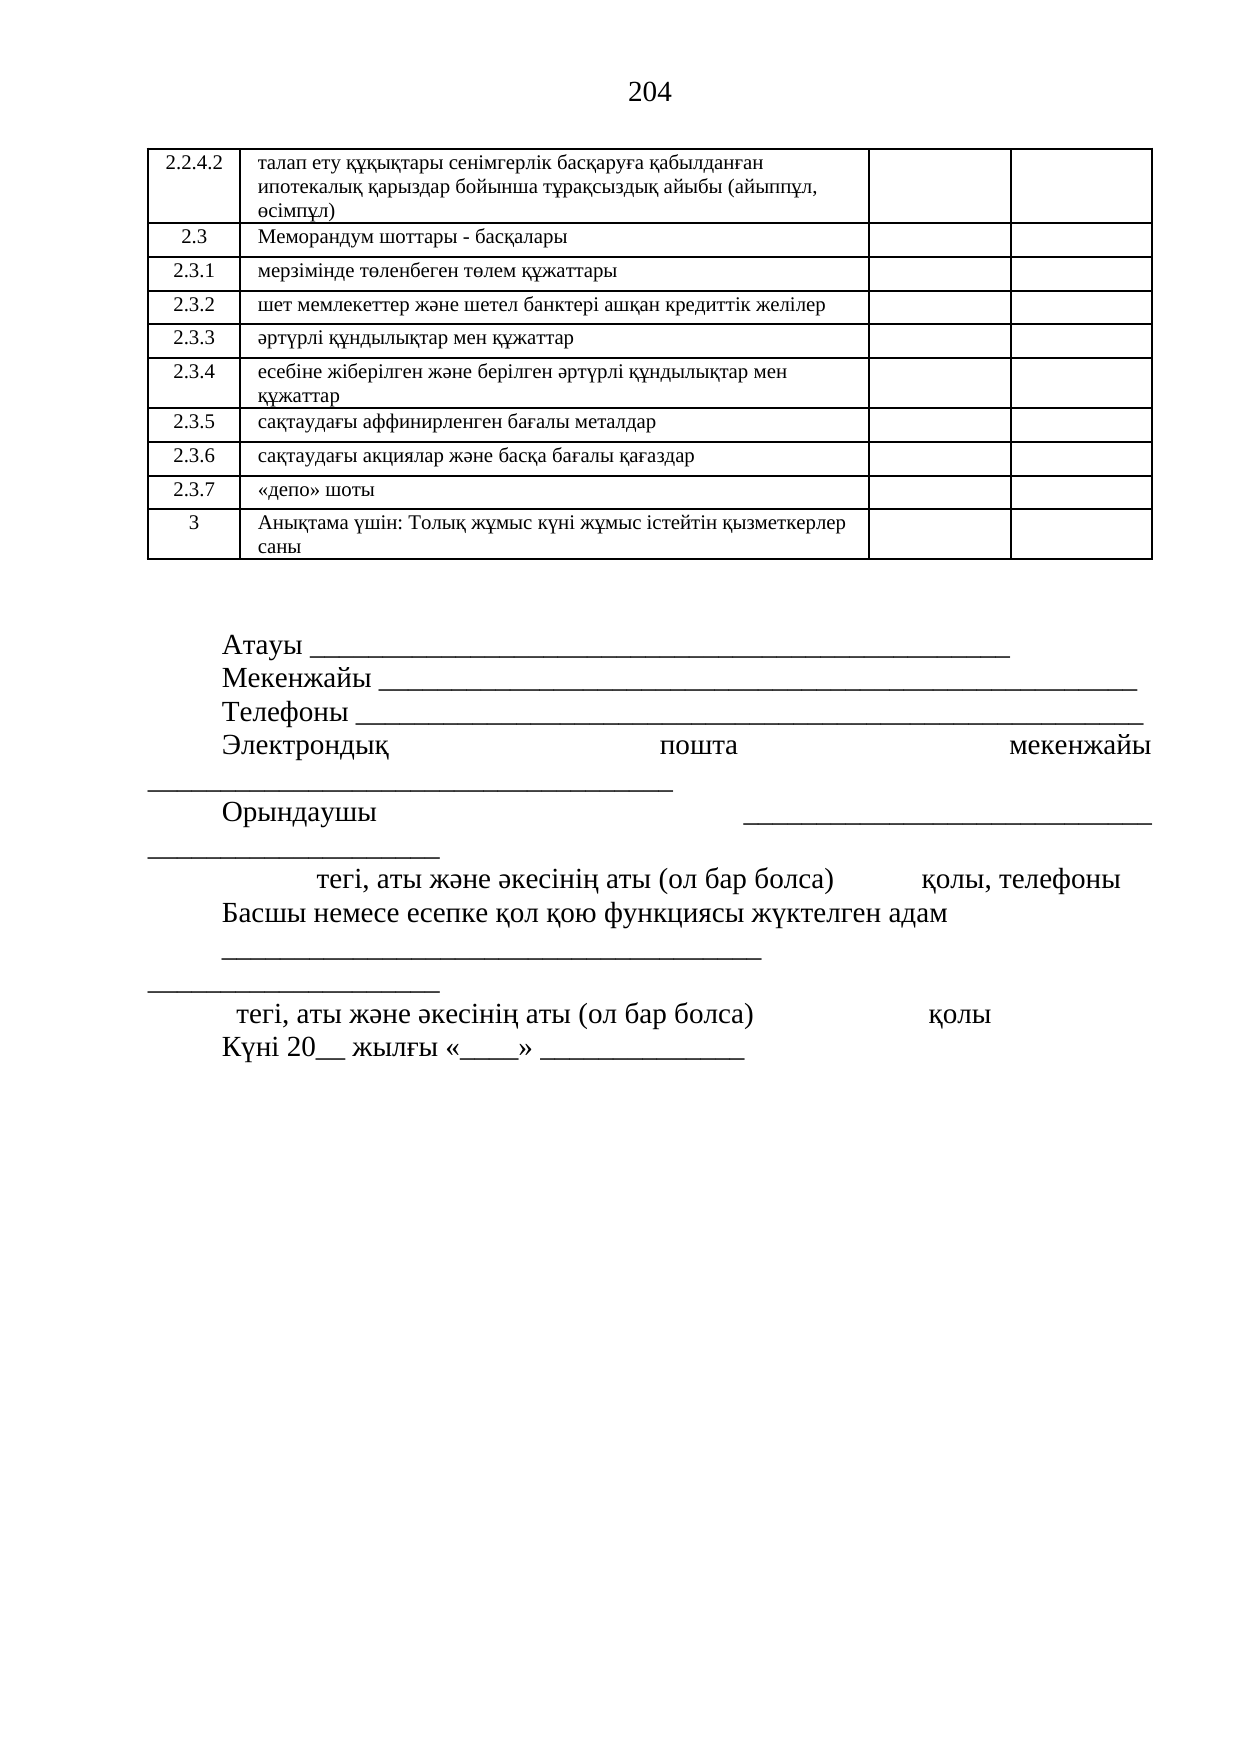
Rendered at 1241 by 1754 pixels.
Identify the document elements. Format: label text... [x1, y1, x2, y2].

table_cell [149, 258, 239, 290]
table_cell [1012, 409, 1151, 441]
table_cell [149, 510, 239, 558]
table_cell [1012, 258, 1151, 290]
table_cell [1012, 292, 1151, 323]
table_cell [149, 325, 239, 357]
text Күні 20__ жылғы «____» ______________ [148, 1029, 1152, 1063]
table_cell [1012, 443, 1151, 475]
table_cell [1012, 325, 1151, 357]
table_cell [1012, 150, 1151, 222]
text Атауы ________________________________________________ [148, 627, 1152, 660]
text Орындаушы ____________________________ ____________________ [148, 794, 1152, 862]
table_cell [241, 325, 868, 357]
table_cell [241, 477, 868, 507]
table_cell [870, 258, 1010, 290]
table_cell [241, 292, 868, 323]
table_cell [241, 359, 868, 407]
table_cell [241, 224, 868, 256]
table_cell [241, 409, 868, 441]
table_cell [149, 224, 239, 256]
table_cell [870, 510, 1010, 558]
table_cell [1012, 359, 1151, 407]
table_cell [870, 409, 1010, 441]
text Электрондық пошта мекенжайы ____________________________________ [148, 727, 1152, 794]
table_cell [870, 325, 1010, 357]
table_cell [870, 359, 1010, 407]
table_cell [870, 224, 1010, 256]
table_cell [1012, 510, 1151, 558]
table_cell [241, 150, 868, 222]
text Мекенжайы ____________________________________________________ [148, 660, 1152, 694]
text тегі, аты және әкесінің аты (ол бар болса) қолы, телефоны [148, 862, 1152, 895]
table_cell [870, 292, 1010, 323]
text тегі, аты және әкесінің аты (ол бар болса) қолы [148, 996, 1152, 1029]
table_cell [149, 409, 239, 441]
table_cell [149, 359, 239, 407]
text Басшы немесе есепке қол қою функциясы жүктелген адам [148, 895, 1152, 929]
text Телефоны ______________________________________________________ [148, 694, 1152, 727]
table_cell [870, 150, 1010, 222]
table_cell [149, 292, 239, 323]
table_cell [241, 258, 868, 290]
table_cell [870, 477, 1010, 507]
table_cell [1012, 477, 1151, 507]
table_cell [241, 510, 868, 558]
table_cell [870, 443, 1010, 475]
text _____________________________________ ____________________ [148, 929, 1152, 996]
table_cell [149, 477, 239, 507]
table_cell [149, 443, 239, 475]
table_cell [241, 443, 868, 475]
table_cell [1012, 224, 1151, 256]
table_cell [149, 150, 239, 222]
